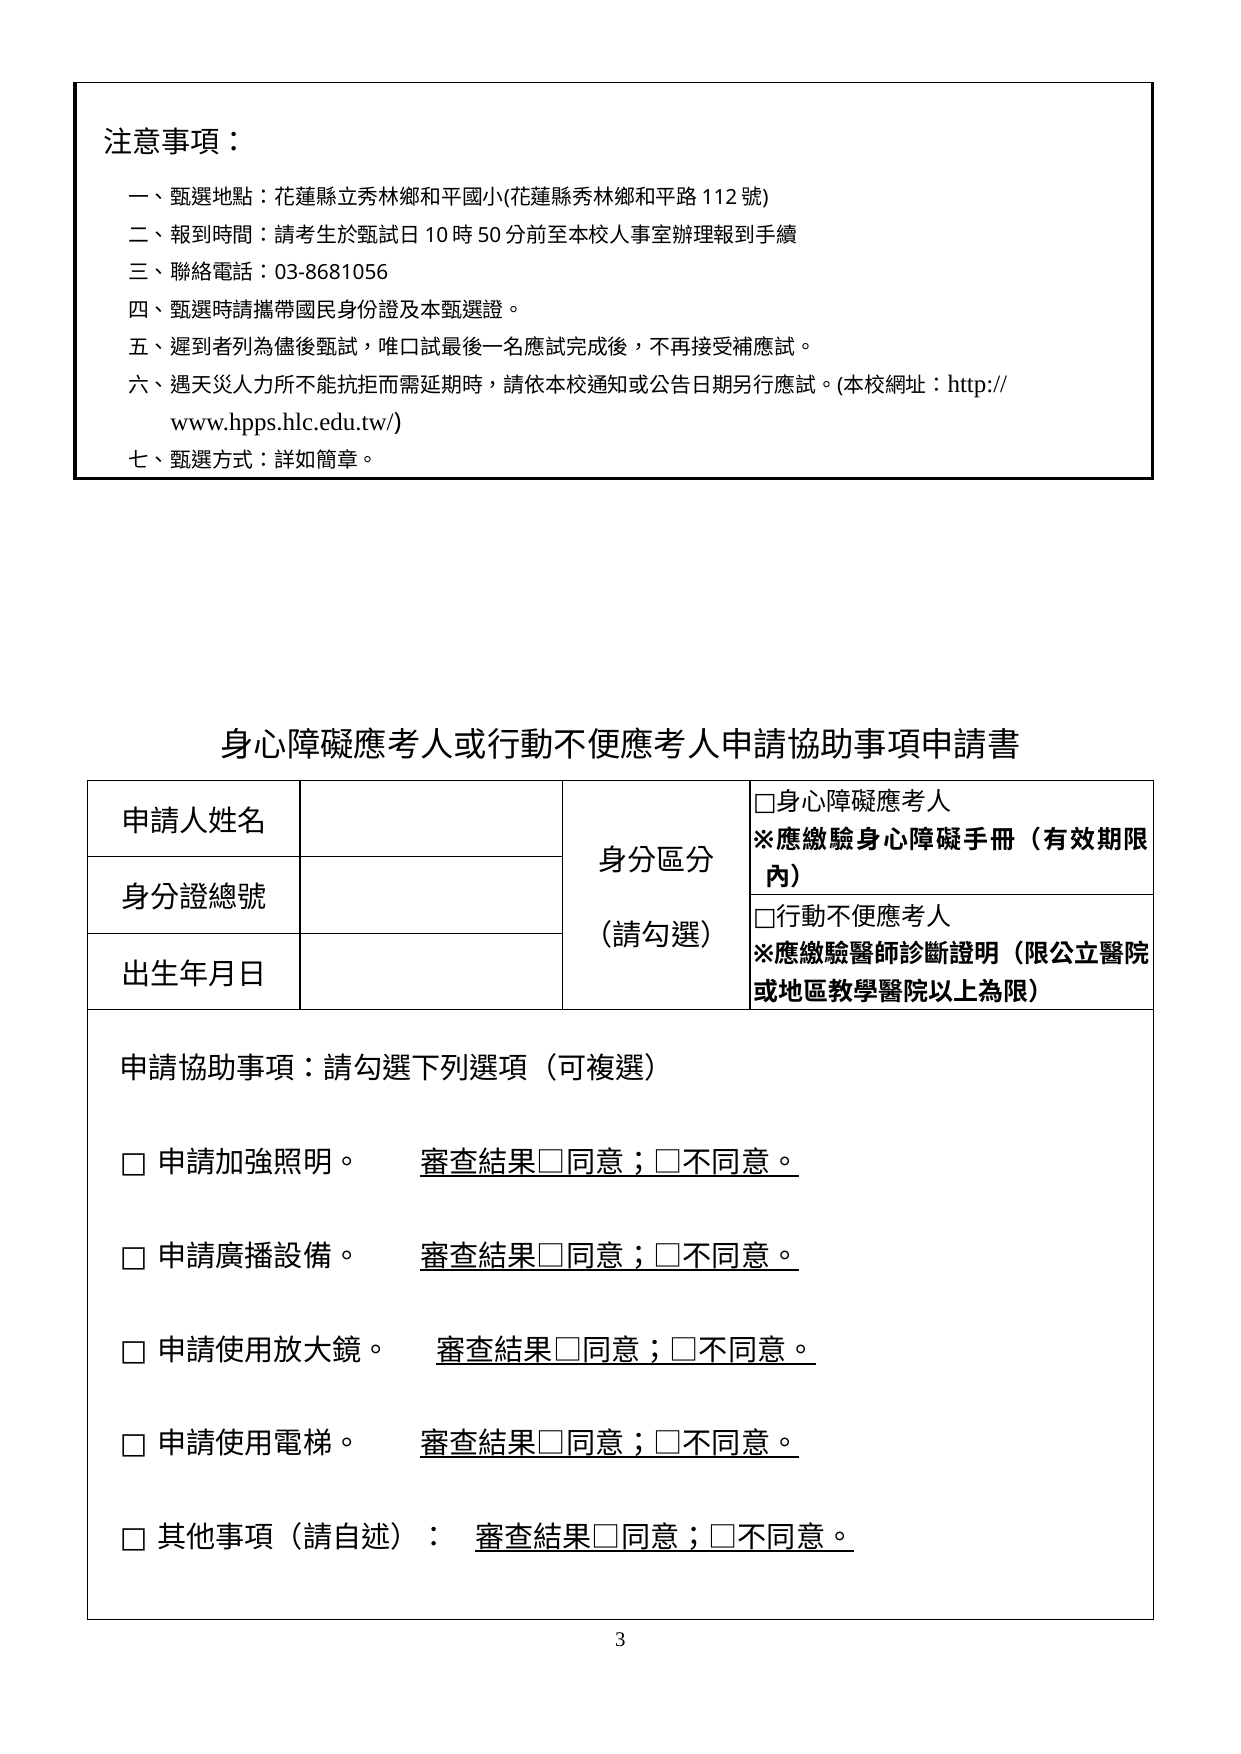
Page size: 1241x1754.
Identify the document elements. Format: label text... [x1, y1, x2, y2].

table_cell [301, 857, 562, 933]
table_header 申請人姓名 [88, 781, 299, 856]
table_cell 注意事項： 甄選地點：花蓮縣立秀林鄉和平國小(花蓮縣秀林鄉和平路112號) 報到時間：請考生於甄試日10時50分前至本校人事室辦理報到手續 聯絡電話：03-8681056 甄選時請攜帶國民身份證及本甄選證。 遲到者列為儘後甄試，唯口試最後一名應試完成後，不再接受補應試。 遇天災人力所不能抗拒而需延期時，請依本校通知或公告日期另行應試。(本校網址：http://www.hpps.hlc.edu.tw/) 甄選方式：詳如簡章。 [77, 83, 1151, 477]
table_header □身心障礙應考人 ※應繳驗身心障礙手冊（有效期限內） [751, 781, 1153, 894]
table_cell □行動不便應考人 ※應繳驗醫師診斷證明（限公立醫院或地區教學醫院以上為限） [751, 895, 1153, 1009]
table_cell [301, 934, 562, 1009]
table_header [301, 781, 562, 856]
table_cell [88, 1010, 1153, 1618]
table_cell 身分證總號 [88, 857, 299, 933]
text 身心障礙應考人或行動不便應考人申請協助事項申請書 [75, 705, 1165, 780]
table_cell 出生年月日 [88, 934, 299, 1009]
table_header 身分區分 （請勾選） [563, 781, 749, 1009]
